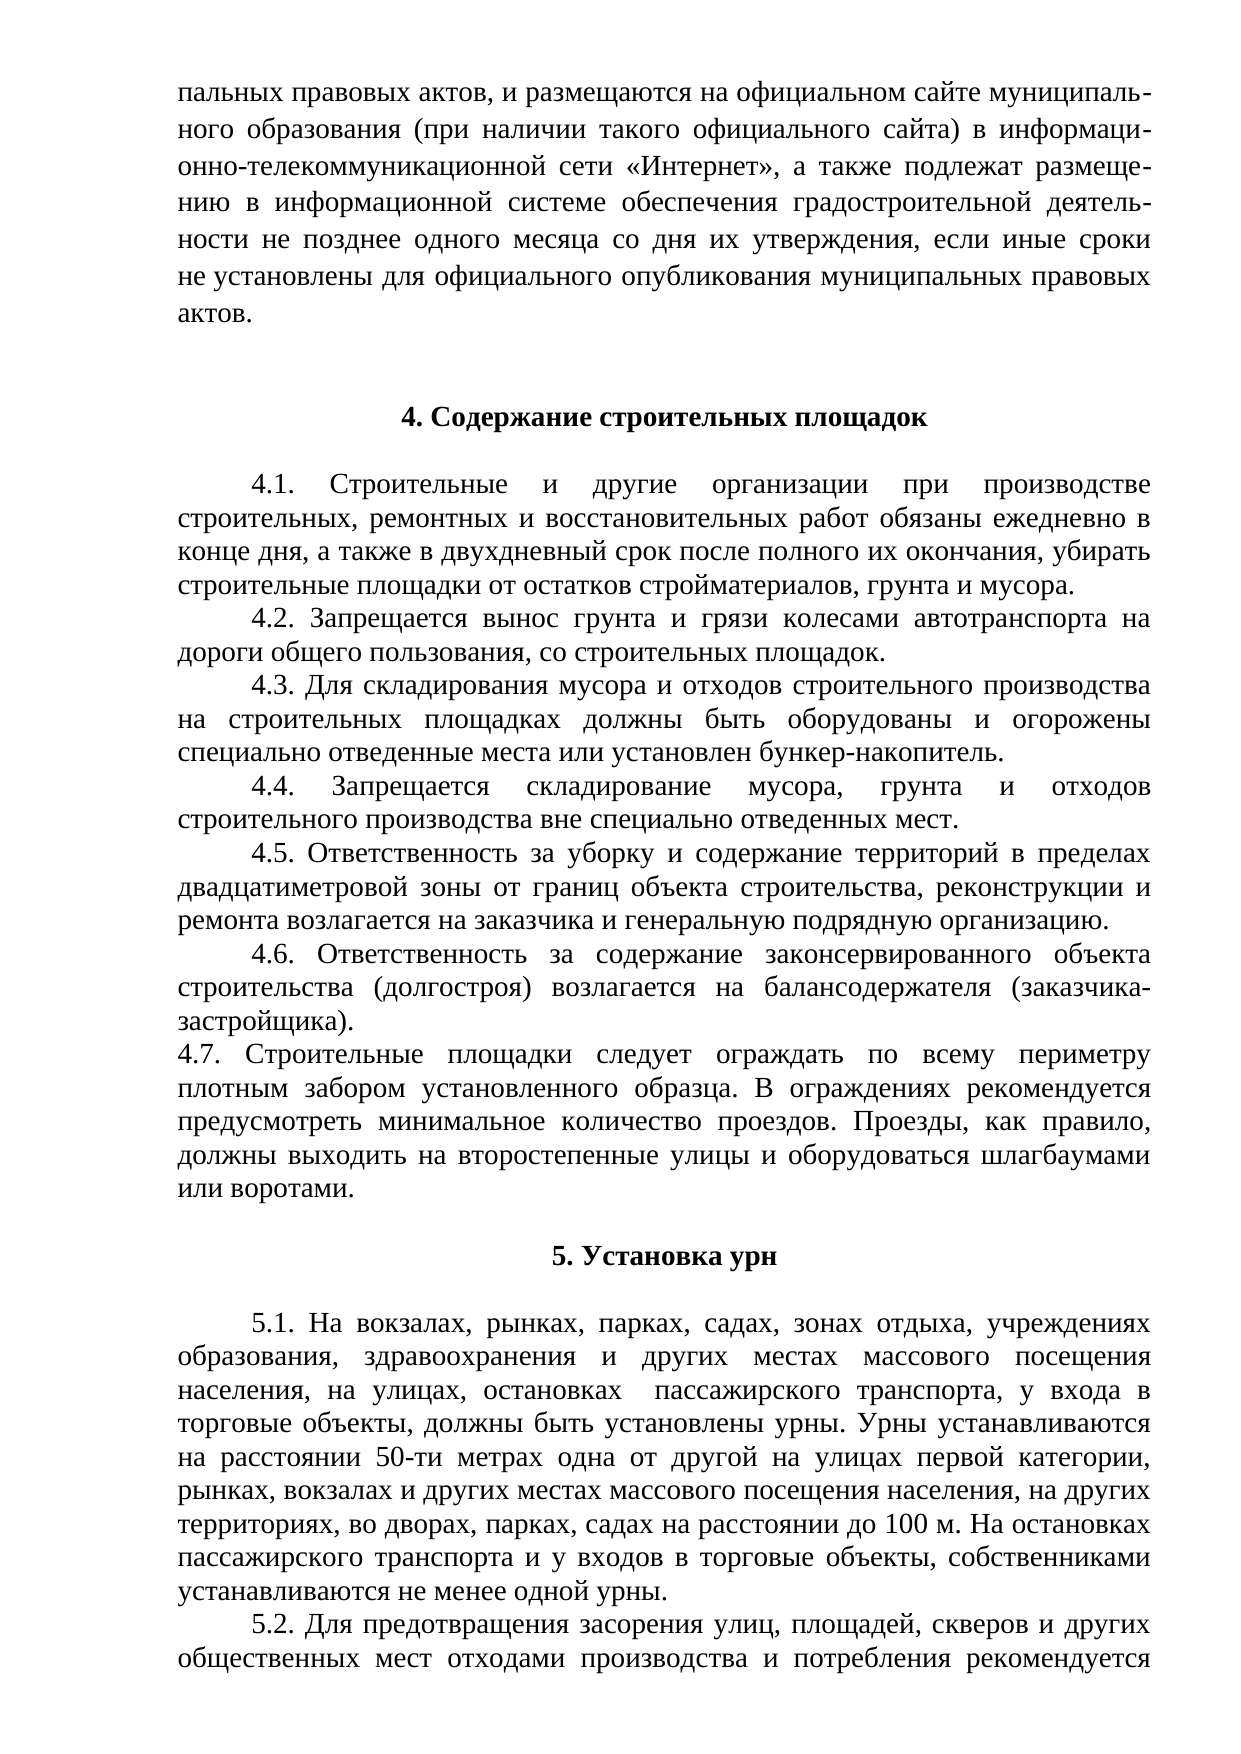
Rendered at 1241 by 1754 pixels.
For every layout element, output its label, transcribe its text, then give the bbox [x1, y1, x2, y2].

text 4. Содержание строительных площадок [177, 399, 1152, 433]
text 4.2. Запрещается вынос грунта и грязи колесами автотранспорта на дороги общего пользования, со строительных площадок. [177, 600, 1152, 667]
text 5. Установка урн [177, 1238, 1152, 1271]
text 4.5. Ответственность за уборку и содержание территорий в пределах двадцатиметровой зоны от границ объекта строительства, реконструкции и ремонта возлагается на заказчика и генеральную подрядную организацию. [177, 835, 1152, 936]
text 5.1. На вокзалах, рынках, парках, садах, зонах отдыха, учреждениях образования, здравоохранения и других местах массового посещения населения, на улицах, остановках пассажирского транспорта, у входа в торговые объекты, должны быть установлены урны. Урны устанавливаются на расстоянии 50-ти метрах одна от другой на улицах первой категории, рынках, вокзалах и других местах массового посещения населения, на других территориях, во дворах, парках, садах на расстоянии до 100 м. На остановках пассажирского транспорта и у входов в торговые объекты, собственниками устанавливаются не менее одной урны. [177, 1305, 1152, 1607]
text 4.3. Для складирования мусора и отходов строительного производства на строительных площадках должны быть оборудованы и огорожены специально отведенные места или установлен бункер-накопитель. [177, 667, 1152, 768]
text 4.4. Запрещается складирование мусора, грунта и отходов строительного производства вне специально отведенных мест. [177, 768, 1152, 835]
text 4.6. Ответственность за содержание законсервированного объекта строительства (долгостроя) возлагается на балансодержателя (заказчика-застройщика). [177, 936, 1152, 1036]
text 4.1. Строительные и другие организации при производстве строительных, ремонтных и восстановительных работ обязаны ежедневно в конце дня, а также в двухдневный срок после полного их окончания, убирать строительные площадки от остатков стройматериалов, грунта и мусора. [177, 466, 1152, 600]
text 4.7. Строительные площадки следует ограждать по всему периметру плотным забором установленного образца. В ограждениях рекомендуется предусмотреть минимальное количество проездов. Проезды, как правило, должны выходить на второстепенные улицы и оборудоваться шлагбаумами или воротами. [177, 1036, 1152, 1204]
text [177, 74, 1152, 329]
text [177, 1607, 1152, 1674]
